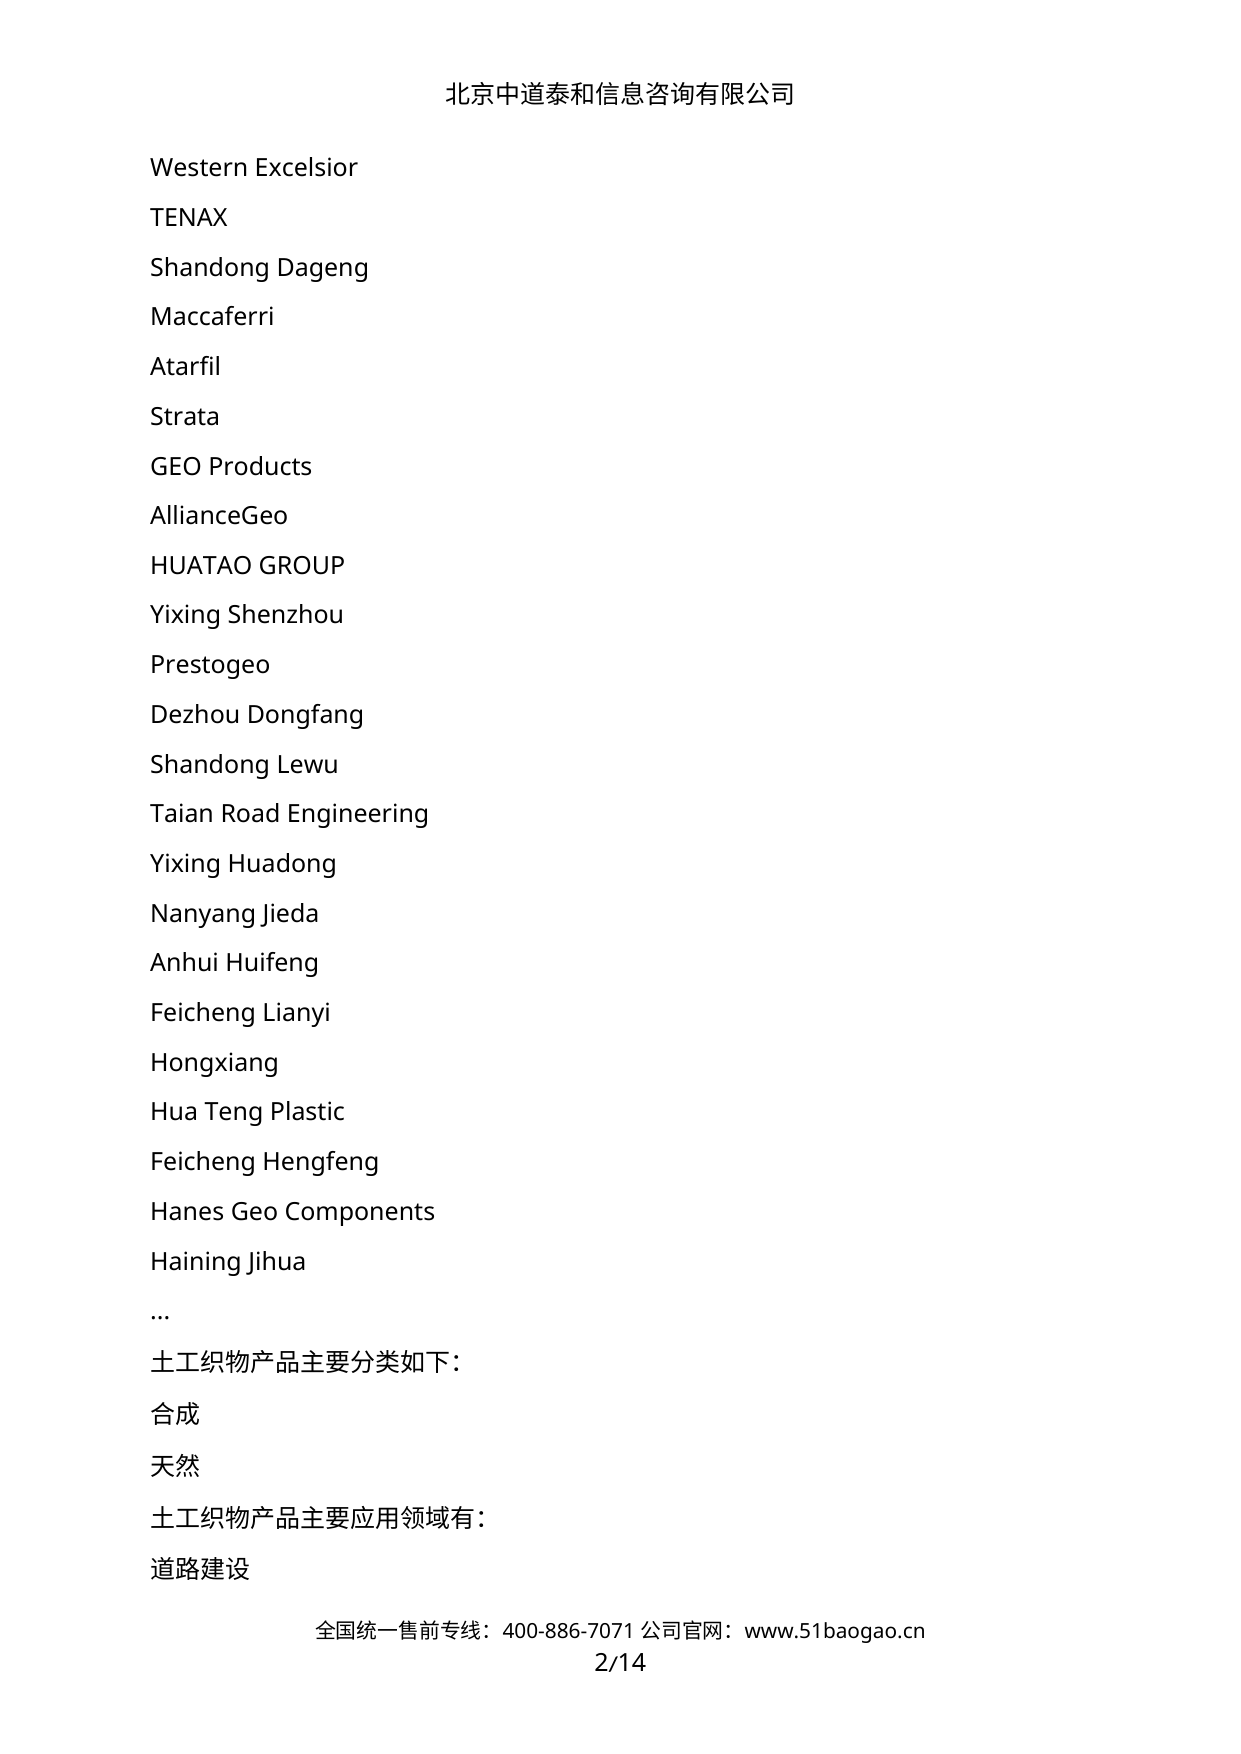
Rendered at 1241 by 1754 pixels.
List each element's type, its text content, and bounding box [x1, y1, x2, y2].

text Hua Teng Plastic [150, 1094, 1090, 1128]
text ... [150, 1293, 1090, 1327]
text 道路建设 [150, 1550, 1090, 1586]
text 合成 [150, 1394, 1090, 1431]
text 土工织物产品主要分类如下： [150, 1342, 1090, 1379]
text Hanes Geo Components [150, 1193, 1090, 1227]
text Yixing Shenzhou [150, 597, 1090, 631]
text Feicheng Hengfeng [150, 1144, 1090, 1178]
text Feicheng Lianyi [150, 995, 1090, 1029]
text Maccaferri [150, 299, 1090, 333]
text GEO Products [150, 448, 1090, 482]
text Taian Road Engineering [150, 796, 1090, 830]
text Hongxiang [150, 1044, 1090, 1078]
text AllianceGeo [150, 498, 1090, 532]
text Yixing Huadong [150, 846, 1090, 880]
text Prestogeo [150, 647, 1090, 681]
text Western Excelsior [150, 150, 1090, 184]
text Shandong Lewu [150, 746, 1090, 780]
text Nanyang Jieda [150, 895, 1090, 929]
text 天然 [150, 1446, 1090, 1482]
text HUATAO GROUP [150, 547, 1090, 582]
text Haining Jihua [150, 1243, 1090, 1277]
text TENAX [150, 200, 1090, 234]
text 土工织物产品主要应用领域有： [150, 1498, 1090, 1534]
text Dezhou Dongfang [150, 697, 1090, 731]
text Strata [150, 398, 1090, 432]
text Shandong Dageng [150, 249, 1090, 283]
text Anhui Huifeng [150, 945, 1090, 979]
text Atarfil [150, 349, 1090, 383]
